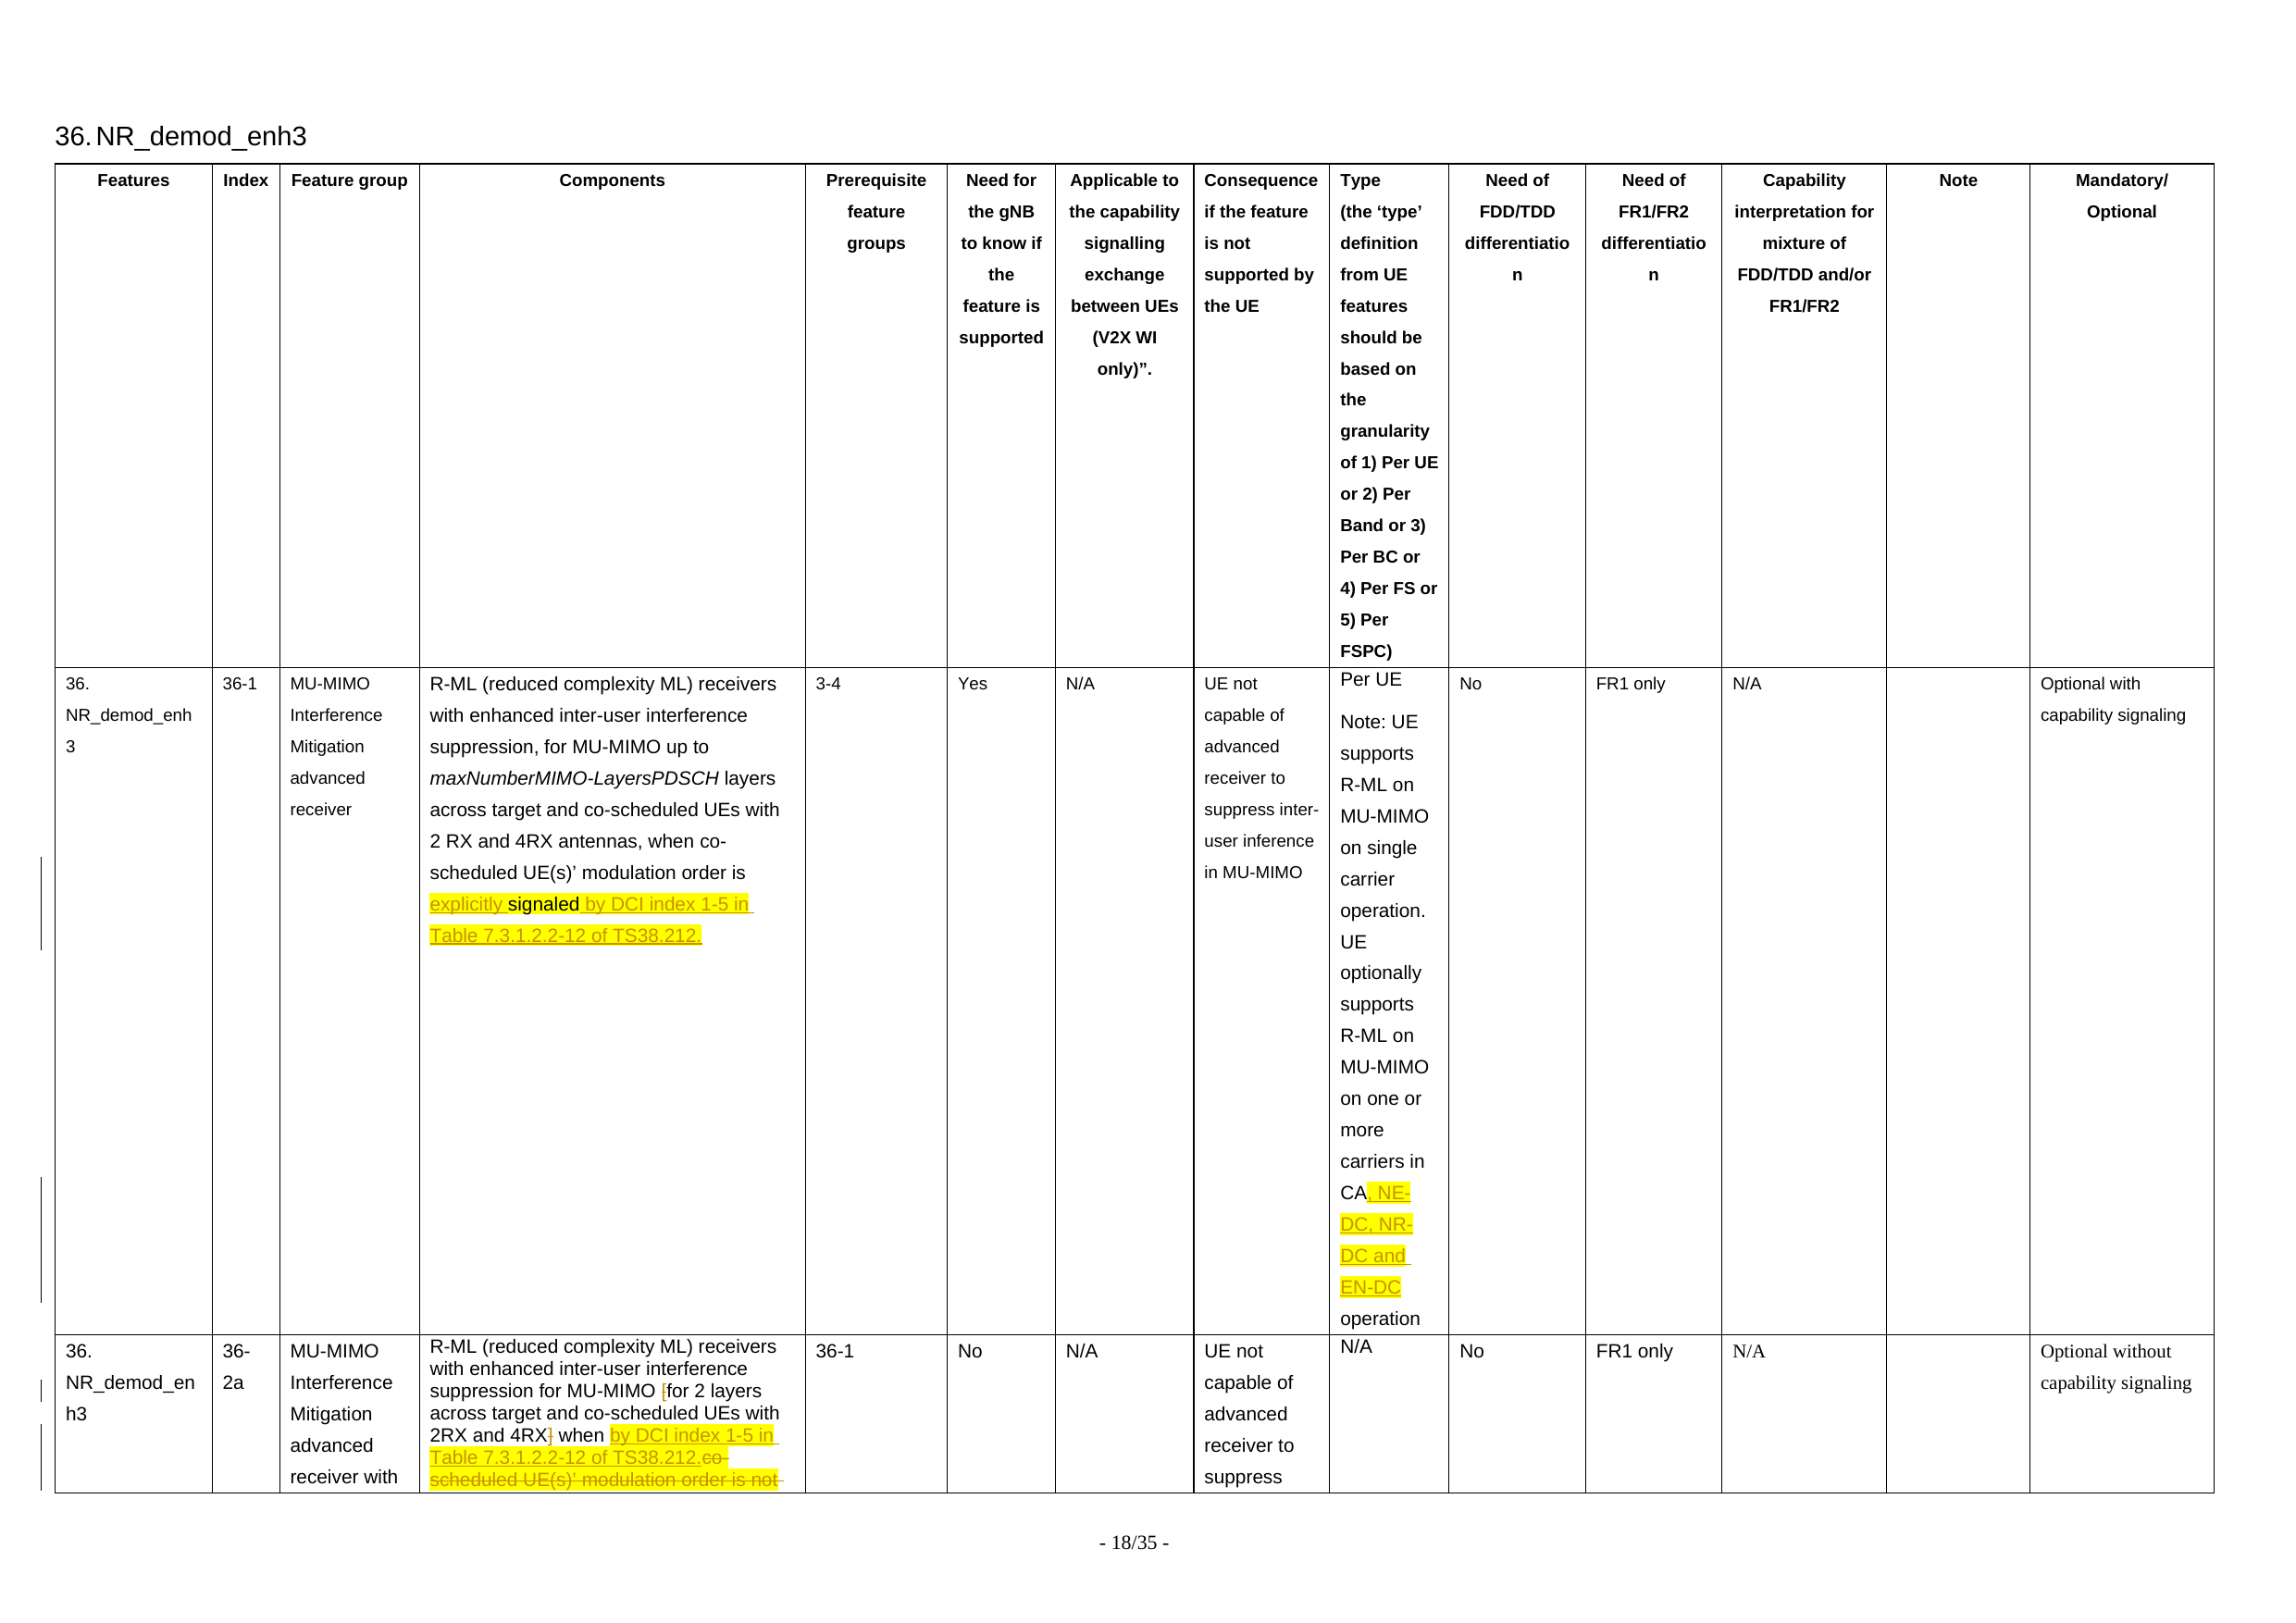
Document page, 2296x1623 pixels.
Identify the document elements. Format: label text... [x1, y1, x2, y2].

table_cell MU-MIMO Interference Mitigation advanced receiver [280, 668, 419, 1334]
table_cell FR1 only [1586, 668, 1721, 1334]
table_header Need for the gNB to know if the feature is supported [948, 165, 1055, 667]
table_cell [1195, 1335, 1329, 1493]
table_header Features [56, 165, 212, 667]
table_header Feature group [280, 165, 419, 667]
table_cell 36-1 [213, 668, 279, 1334]
table_cell 3-4 [806, 668, 947, 1334]
table_cell N/A [1330, 1335, 1448, 1493]
table_header Need of FDD/TDD differentiation [1449, 165, 1585, 667]
table_header Prerequisite feature groups [806, 165, 947, 667]
table_cell [1887, 668, 2029, 1334]
table_cell N/A [1722, 1335, 1886, 1493]
list NR_demod_enh3 [55, 120, 2214, 152]
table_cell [2030, 1335, 2214, 1493]
table_header Note [1887, 165, 2029, 667]
table_header Components [420, 165, 805, 667]
table_cell R-ML (reduced complexity ML) receivers with enhanced inter-user interference suppression, for MU-MIMO up to maxNumberMIMO-LayersPDSCH layers across target and co-scheduled UEs with 2 RX and 4RX antennas, when co-scheduled UE(s)’ modulation order is signaled [420, 668, 805, 1334]
table_cell N/A [1722, 668, 1886, 1334]
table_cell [280, 1335, 419, 1493]
table_cell No [1449, 668, 1585, 1334]
table_cell UE not capable of advanced receiver to suppress inter-user inference in MU-MIMO [1195, 668, 1329, 1334]
table_cell N/A [1056, 668, 1193, 1334]
table_header Need of FR1/FR2 differentiation [1586, 165, 1721, 667]
table_cell No [1449, 1335, 1585, 1493]
table_cell 36-2a [213, 1335, 279, 1493]
table_header Index [213, 165, 279, 667]
table_header Type (the ‘type’ definition from UE features should be based on the granularity of 1) Per UE or 2) Per Band or 3) Per BC or 4) Per FS or 5) Per FSPC) [1330, 165, 1448, 667]
table_header Capability interpretation for mixture of FDD/TDD and/or FR1/FR2 [1722, 165, 1886, 667]
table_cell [420, 1335, 805, 1493]
table_cell FR1 only [1586, 1335, 1721, 1493]
table_header Mandatory/Optional [2030, 165, 2214, 667]
table_cell Per UE Note: UE supports R-ML on MU-MIMO on single carrier operation. UE optionally supports R-ML on MU-MIMO on one or more carriers in CA operation [1330, 668, 1448, 1334]
table_header Applicable to the capability signalling exchange between UEs (V2X WI only)”. [1056, 165, 1193, 667]
table_cell 36. NR_demod_enh3 [56, 668, 212, 1334]
table_cell No [948, 1335, 1055, 1493]
table_cell 36. NR_demod_enh3 [56, 1335, 212, 1493]
table_header Consequence if the feature is not supported by the UE [1195, 165, 1329, 667]
table_cell 36-1 [806, 1335, 947, 1493]
table_cell N/A [1056, 1335, 1193, 1493]
table_cell Optional with capability signaling [2030, 668, 2214, 1334]
table_cell [1887, 1335, 2029, 1493]
table_cell Yes [948, 668, 1055, 1334]
